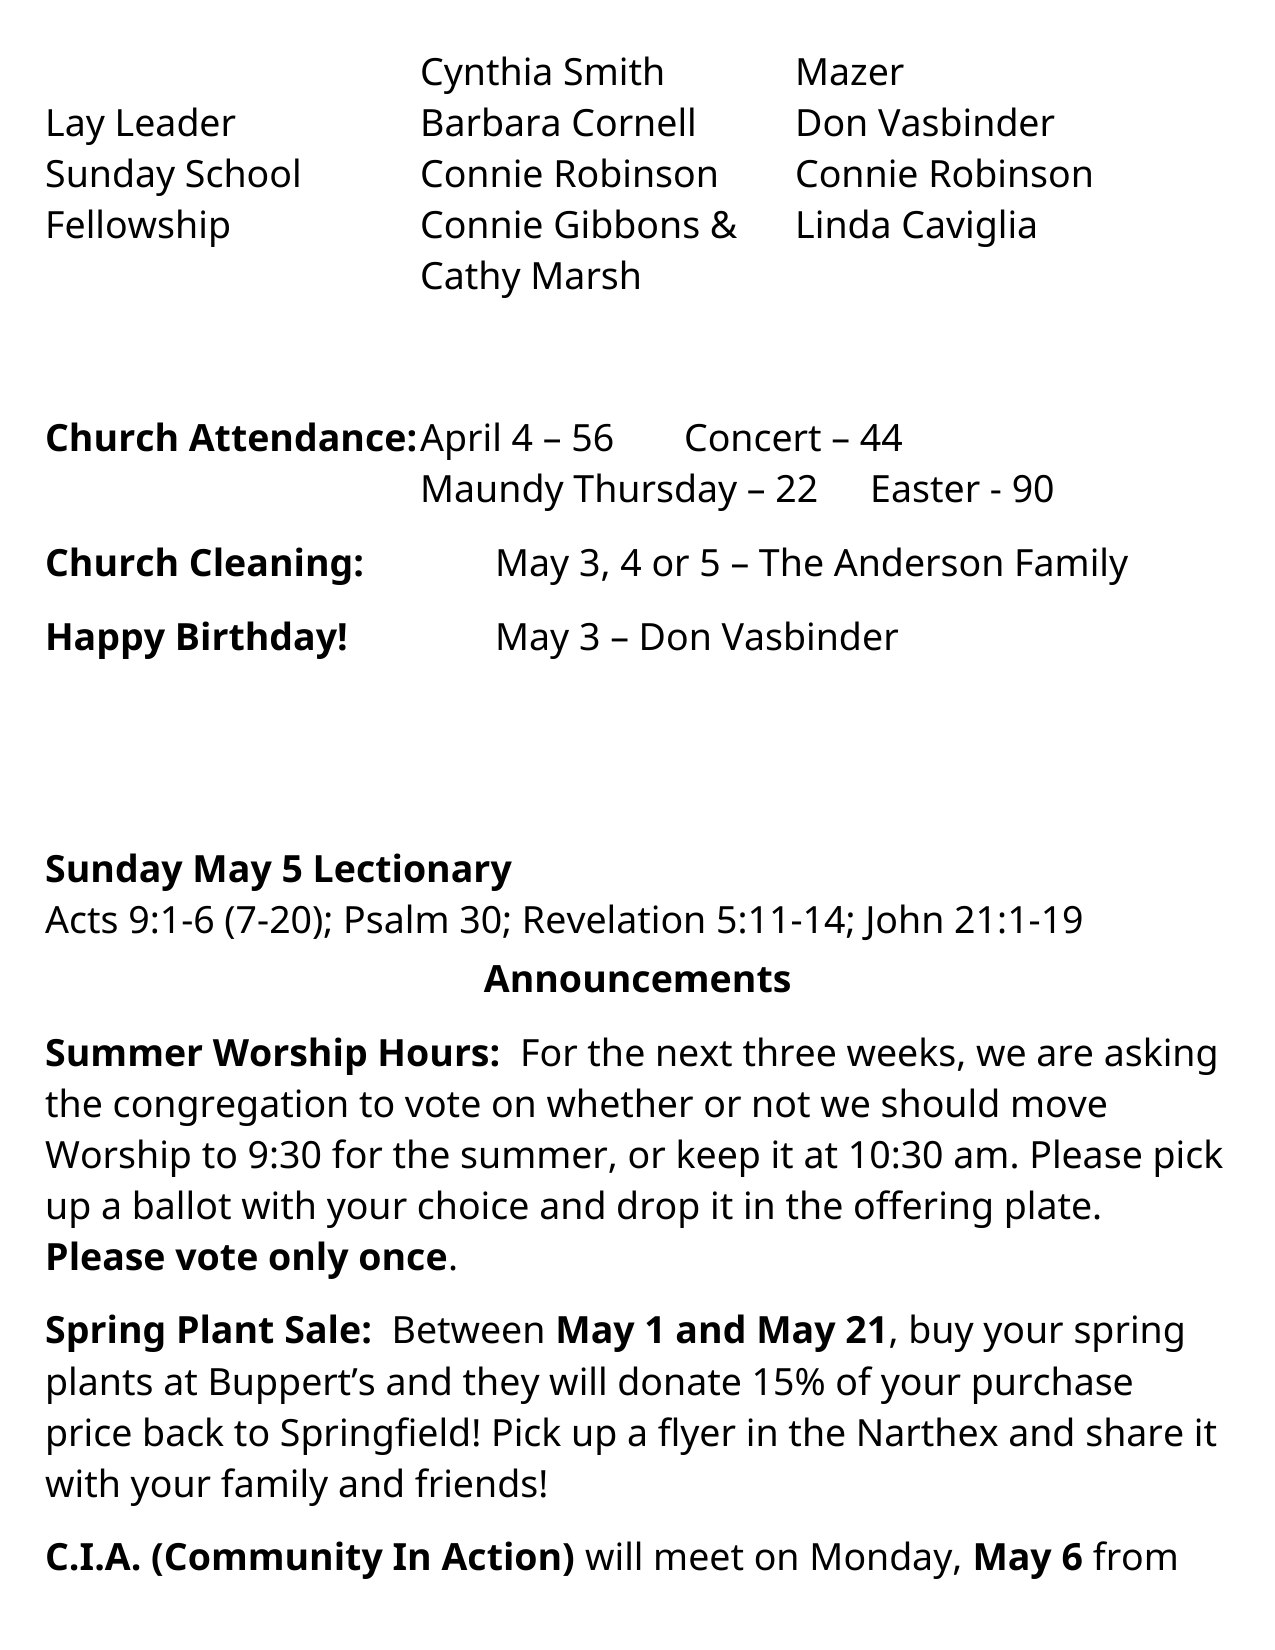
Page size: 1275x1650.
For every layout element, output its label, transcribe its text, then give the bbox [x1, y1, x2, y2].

text Spring Plant Sale: Between May 1 and May 21, buy your spring plants at Buppert’s and they will donate 15% of your purchase price back to Springfield! Pick up a flyer in the Narthex and share it with your family and friends! [45, 1304, 1230, 1508]
text Cathy Marsh [45, 249, 1230, 300]
text Acts 9:1-6 (7-20); Psalm 30; Revelation 5:11-14; John 21:1-19 [45, 893, 1230, 944]
text Summer Worship Hours: For the next three weeks, we are asking the congregation to vote on whether or not we should move Worship to 9:30 for the summer, or keep it at 10:30 am. Please pick up a ballot with your choice and drop it in the offering plate. Please vote only once. [45, 1026, 1230, 1281]
text Cynthia Smith Mazer [45, 45, 1230, 96]
text Announcements [45, 952, 1230, 1003]
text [45, 1531, 1230, 1582]
text Fellowship Connie Gibbons & Linda Caviglia [45, 198, 1230, 249]
text Lay Leader Barbara Cornell Don Vasbinder [45, 96, 1230, 147]
text Sunday May 5 Lectionary [45, 842, 1230, 893]
text Church Attendance: April 4 – 56 Concert – 44 [45, 411, 1230, 462]
text Happy Birthday! May 3 – Don Vasbinder [45, 610, 1230, 661]
text Maundy Thursday – 22 Easter - 90 [45, 462, 1230, 513]
text Church Cleaning: May 3, 4 or 5 – The Anderson Family [45, 536, 1230, 587]
text Sunday School Connie Robinson Connie Robinson [45, 147, 1230, 198]
